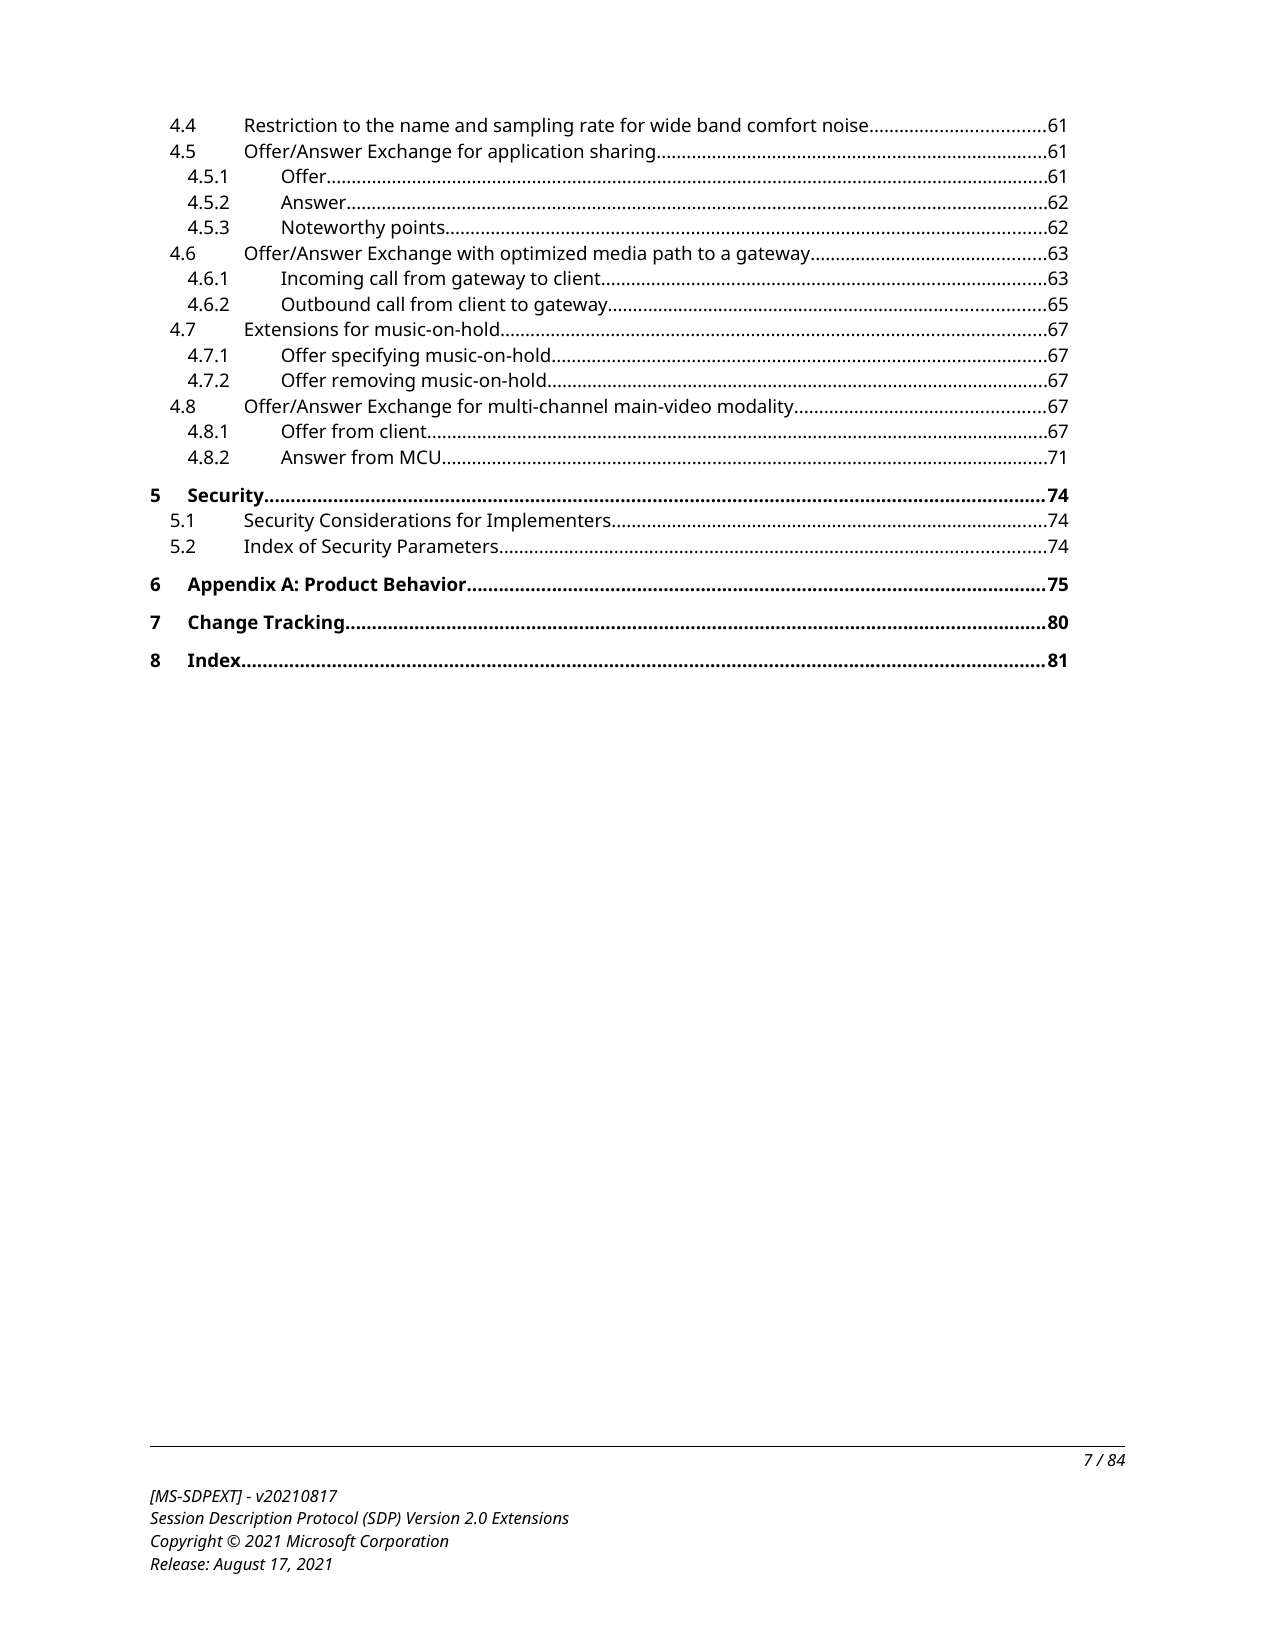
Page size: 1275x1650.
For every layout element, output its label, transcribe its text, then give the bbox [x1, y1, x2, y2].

text 4.8.1 Offer from client 67 [187, 419, 1078, 444]
text 5.2 Index of Security Parameters 74 [169, 533, 1078, 559]
text 4.5.2 Answer 62 [187, 189, 1078, 214]
text 5 Security 74 [150, 482, 1078, 508]
text 4.5.1 Offer 61 [187, 163, 1078, 189]
text 4.6 Offer/Answer Exchange with optimized media path to a gateway 63 [169, 240, 1078, 266]
text 6 Appendix A: Product Behavior 75 [150, 571, 1078, 597]
text 4.8 Offer/Answer Exchange for multi-channel main-video modality 67 [169, 393, 1078, 419]
text 4.8.2 Answer from MCU 71 [187, 444, 1078, 470]
text 4.6.2 Outbound call from client to gateway 65 [187, 291, 1078, 317]
text 5.1 Security Considerations for Implementers 74 [169, 508, 1078, 533]
text 7 Change Tracking 80 [150, 609, 1078, 635]
text 4.7.2 Offer removing music-on-hold 67 [187, 368, 1078, 393]
text 4.7.1 Offer specifying music-on-hold 67 [187, 342, 1078, 368]
text 4.6.1 Incoming call from gateway to client 63 [187, 266, 1078, 291]
text 4.4 Restriction to the name and sampling rate for wide band comfort noise 61 [169, 112, 1078, 138]
text 8 Index 81 [150, 647, 1078, 673]
text 4.5.3 Noteworthy points 62 [187, 214, 1078, 240]
text 4.7 Extensions for music-on-hold 67 [169, 317, 1078, 342]
text 4.5 Offer/Answer Exchange for application sharing 61 [169, 138, 1078, 163]
